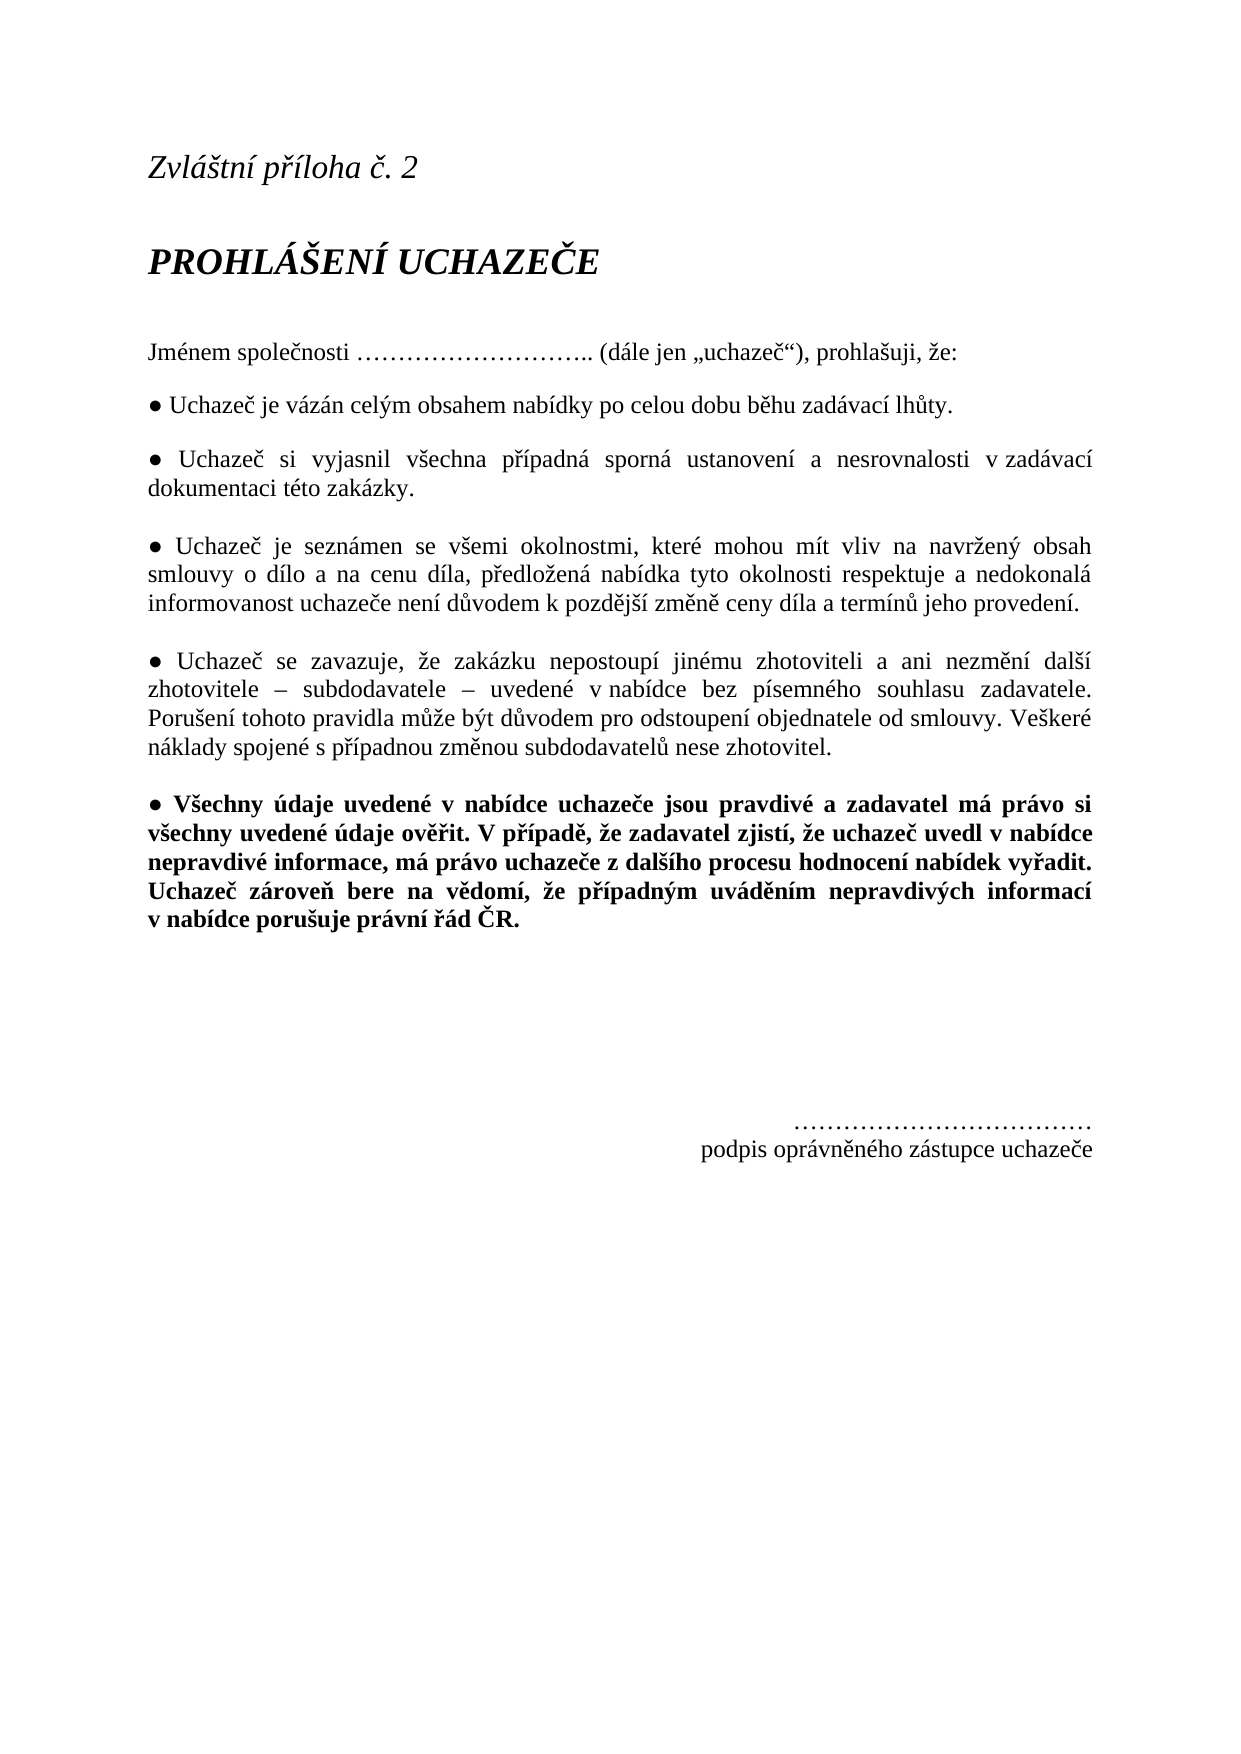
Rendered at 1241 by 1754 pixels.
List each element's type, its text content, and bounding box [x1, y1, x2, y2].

text PROHLÁŠENÍ UCHAZEČE [148, 240, 1093, 283]
text Zvláštní příloha č. 2 [148, 148, 1093, 186]
text ● Uchazeč je vázán celým obsahem nabídky po celou dobu běhu zadávací lhůty. [148, 391, 1093, 419]
text ● Uchazeč se zavazuje, že zakázku nepostoupí jinému zhotoviteli a ani nezmění další zhotovitele – subdodavatele – uvedené v nabídce bez písemného souhlasu zadavatele. Porušení tohoto pravidla může být důvodem pro odstoupení objednatele od smlouvy. Veškeré náklady spojené s případnou změnou subdodavatelů nese zhotovitel. [148, 646, 1093, 761]
text ● Uchazeč je seznámen se všemi okolnostmi, které mohou mít vliv na navržený obsah smlouvy o dílo a na cenu díla, předložená nabídka tyto okolnosti respektuje a nedokonalá informovanost uchazeče není důvodem k pozdější změně ceny díla a termínů jeho provedení. [148, 531, 1093, 617]
text ● Uchazeč si vyjasnil všechna případná sporná ustanovení a nesrovnalosti v zadávací dokumentaci této zakázky. [148, 444, 1093, 502]
text ● Všechny údaje uvedené v nabídce uchazeče jsou pravdivé a zadavatel má právo si všechny uvedené údaje ověřit. V případě, že zadavatel zjistí, že uchazeč uvedl v nabídce nepravdivé informace, má právo uchazeče z dalšího procesu hodnocení nabídek vyřadit. Uchazeč zároveň bere na vědomí, že případným uváděním nepravdivých informací v nabídce porušuje právní řád ČR. [148, 789, 1093, 933]
text ……………………………… [148, 1106, 1093, 1134]
text Jménem společnosti ……………………….. (dále jen „uchazeč“), prohlašuji, že: [148, 337, 1093, 366]
text podpis oprávněného zástupce uchazeče [148, 1134, 1093, 1163]
